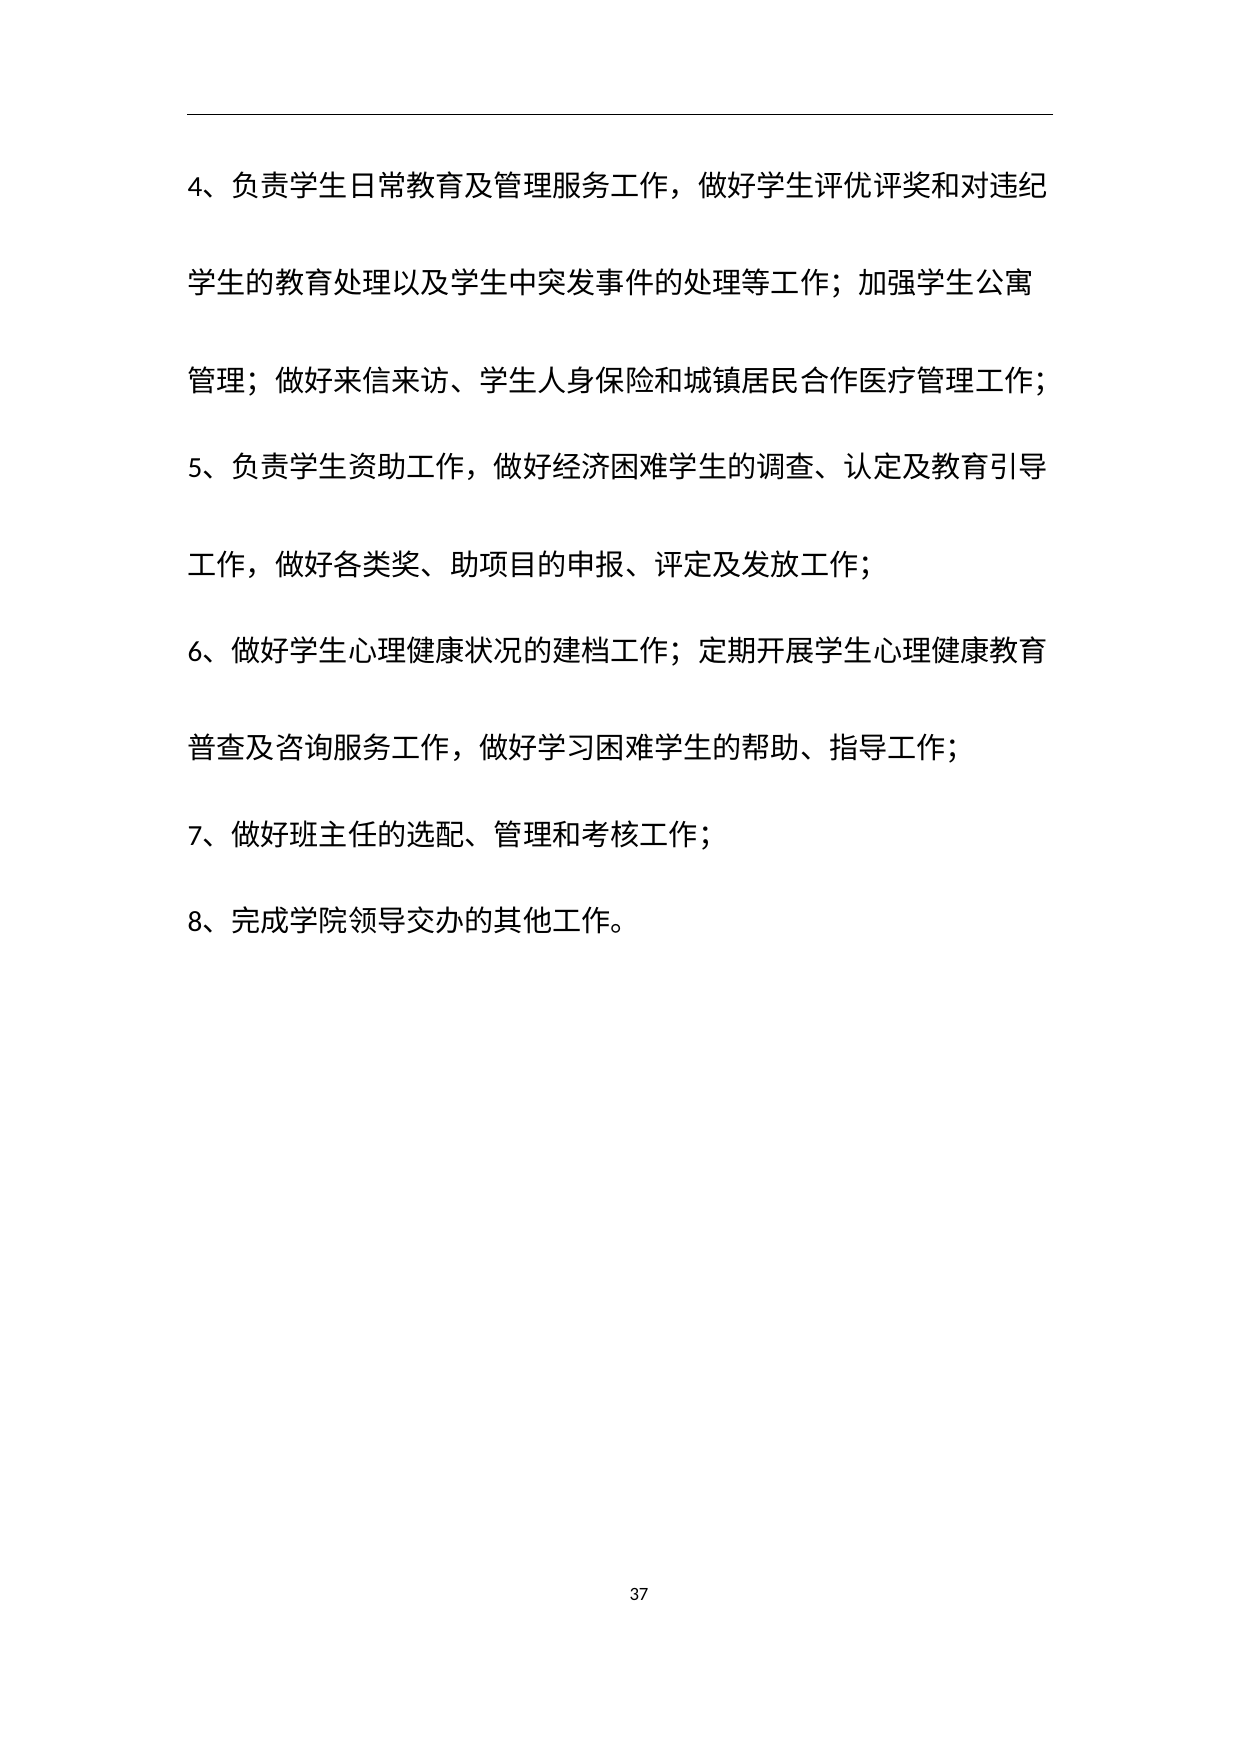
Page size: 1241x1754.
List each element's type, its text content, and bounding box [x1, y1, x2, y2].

text 8、完成学院领导交办的其他工作。 [187, 886, 1053, 951]
text 6、做好学生心理健康状况的建档工作；定期开展学生心理健康教育普查及咨询服务工作，做好学习困难学生的帮助、指导工作； [187, 616, 1053, 778]
text 4、负责学生日常教育及管理服务工作，做好学生评优评奖和对违纪学生的教育处理以及学生中突发事件的处理等工作；加强学生公寓管理；做好来信来访、学生人身保险和城镇居民合作医疗管理工作； [187, 151, 1053, 411]
text 7、做好班主任的选配、管理和考核工作； [187, 800, 1053, 865]
text 5、负责学生资助工作，做好经济困难学生的调查、认定及教育引导工作，做好各类奖、助项目的申报、评定及发放工作； [187, 432, 1053, 595]
